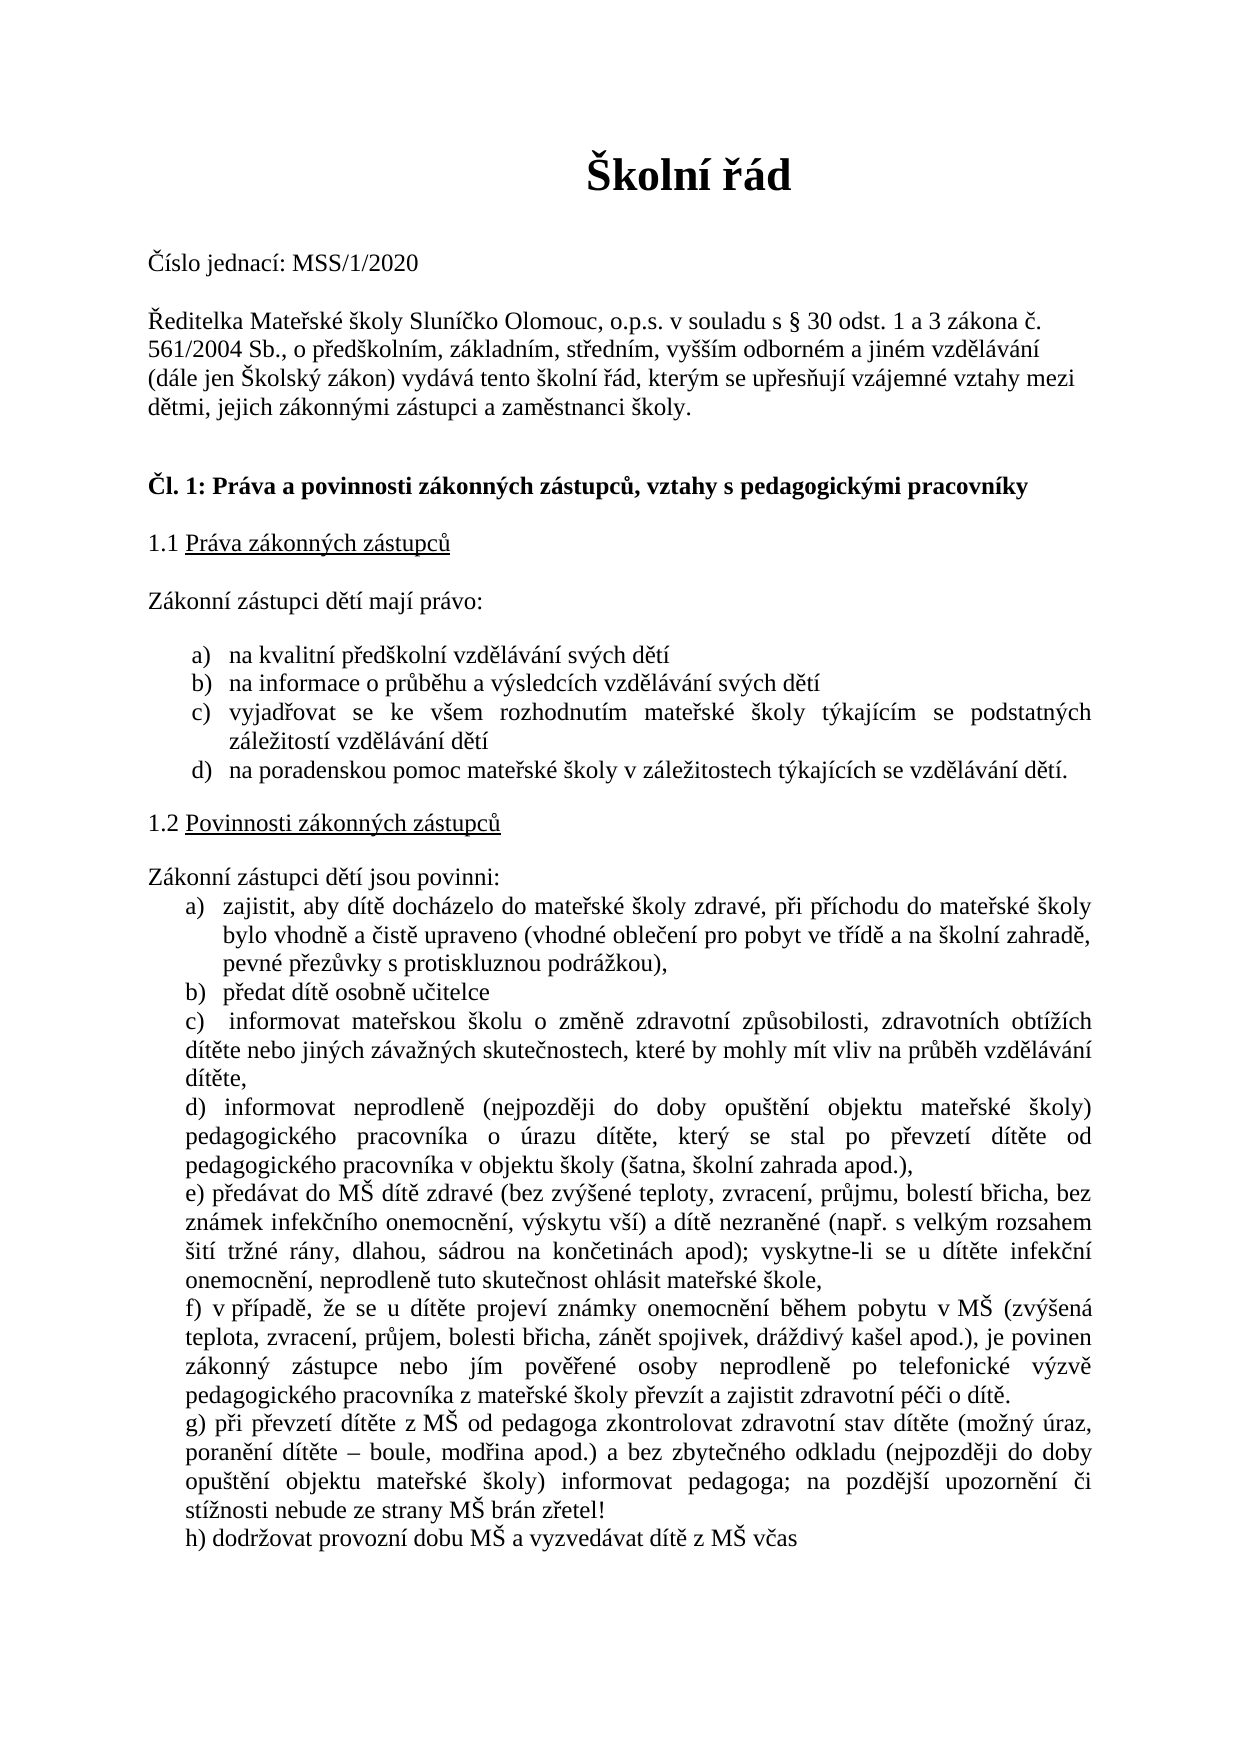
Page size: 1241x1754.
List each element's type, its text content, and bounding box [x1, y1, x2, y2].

list předat dítě osobně učitelce [185, 977, 1093, 1006]
text d) informovat neprodleně (nejpozději do doby opuštění objektu mateřské školy) pedagogického pracovníka o úrazu dítěte, který se stal po převzetí dítěte od pedagogického pracovníka v objektu školy (šatna, školní zahrada apod.), [185, 1092, 1093, 1178]
list na poradenskou pomoc mateřské školy v záležitostech týkajících se vzdělávání dětí. [191, 755, 1093, 783]
text Zákonní zástupci dětí mají právo: [148, 586, 1093, 615]
text g) při převzetí dítěte z MŠ od pedagoga zkontrolovat zdravotní stav dítěte (možný úraz, poranění dítěte – boule, modřina apod.) a bez zbytečného odkladu (nejpozději do doby opuštění objektu mateřské školy) informovat pedagoga; na pozdější upozornění či stížnosti nebude ze strany MŠ brán zřetel! [185, 1408, 1093, 1523]
text Školní řád [285, 148, 1093, 200]
list zajistit, aby dítě docházelo do mateřské školy zdravé, při příchodu do mateřské školy bylo vhodně a čistě upraveno (vhodné oblečení pro pobyt ve třídě a na školní zahradě, pevné přezůvky s protiskluznou podrážkou), [185, 891, 1093, 977]
text Ředitelka Mateřské školy Sluníčko Olomouc, o.p.s. v souladu s § 30 odst. 3 zákona č. 561/2004 Sb., o předškolním, základním, středním, vyšším odborném a jiném vzdělávání (dále jen Školský zákon) vydává tento školní řád, kterým se upřesňují vzájemné vztahy mezi dětmi, jejich zákonnými zástupci a zaměstnanci školy. [148, 306, 1093, 421]
list Práva zákonných zástupců [148, 528, 1093, 557]
text Zákonní zástupci dětí jsou povinni: [148, 862, 1093, 891]
text h) dodržovat provozní dobu MŠ a vyzvedávat dítě z MŠ včas [185, 1523, 1093, 1552]
text Číslo jednací: MSS/1/2020 [148, 248, 1093, 277]
text f) v případě, že se u dítěte projeví známky onemocnění během pobytu v MŠ (zvýšená teplota, zvracení, průjem, bolesti břicha, zánět spojivek, dráždivý kašel apod.), je povinen zákonný zástupce nebo jím pověřené osoby neprodleně po telefonické výzvě pedagogického pracovníka z mateřské školy převzít a zajistit zdravotní péči o dítě. [185, 1293, 1093, 1408]
list na informace o průběhu a výsledcích vzdělávání svých dětí [191, 668, 1093, 697]
list na kvalitní předškolní vzdělávání svých dětí [191, 640, 1093, 668]
text c) informovat mateřskou školu o změně zdravotní způsobilosti, zdravotních obtížích dítěte nebo jiných závažných skutečnostech, které by mohly mít vliv na průběh vzdělávání dítěte, [185, 1006, 1093, 1092]
text e) předávat do MŠ dítě zdravé (bez zvýšené teploty, zvracení, průjmu, bolestí břicha, bez známek infekčního onemocnění, výskytu vší) a dítě nezraněné (např. s velkým rozsahem šití tržné rány, dlahou, sádrou na končetinách apod); vyskytne-li se u dítěte infekční onemocnění, neprodleně tuto skutečnost ohlásit mateřské škole, [185, 1178, 1093, 1293]
text 1.2 Povinnosti zákonných zástupců [148, 808, 1093, 837]
text Čl. 1: Práva a povinnosti zákonných zástupců, vztahy s pedagogickými pracovníky [148, 471, 1093, 500]
list vyjadřovat se ke všem rozhodnutím mateřské školy týkajícím se podstatných záležitostí vzdělávání dětí [191, 697, 1093, 755]
